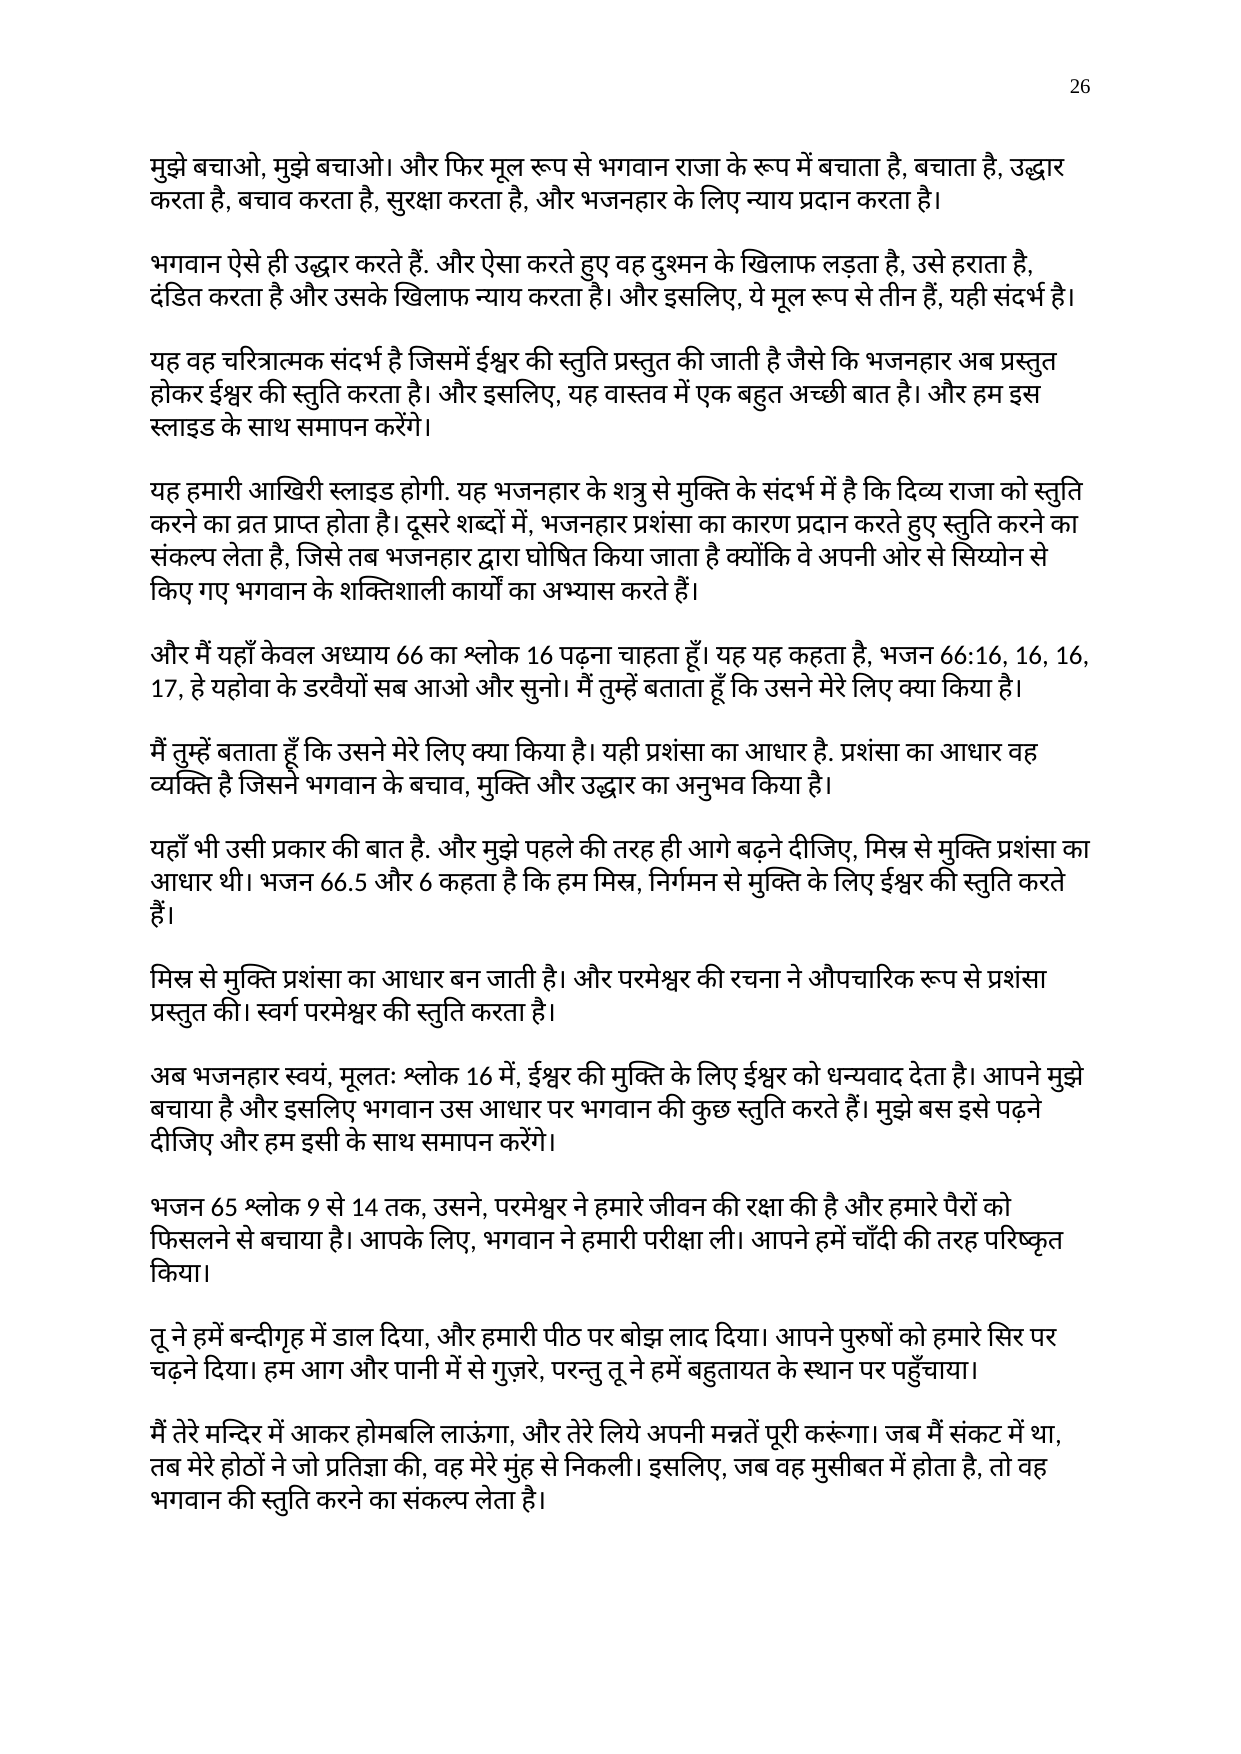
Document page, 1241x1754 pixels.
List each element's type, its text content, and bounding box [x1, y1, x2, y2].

text तू ने हमें बन्दीगृह में डाल दिया, और हमारी पीठ पर बोझ लाद दिया। आपने पुरुषों को हमारे सिर पर चढ़ने दिया। हम आग और पानी में से गुज़रे, परन्तु तू ने हमें बहुतायत के स्थान पर पहुँचाया। [150, 1320, 1090, 1386]
text मैं तेरे मन्दिर में आकर होमबलि लाऊंगा, और तेरे लिये अपनी मन्नतें पूरी करूंगा। जब मैं संकट में था, तब मेरे होठों ने जो प्रतिज्ञा की, वह मेरे मुंह से निकली। इसलिए, जब वह मुसीबत में होता है, तो वह भगवान की स्तुति करने का संकल्प लेता है। [150, 1417, 1090, 1516]
text अब भजनहार स्वयं, मूलतः श्लोक 16 में, ईश्वर की मुक्ति के लिए ईश्वर को धन्यवाद देता है। आपने मुझे बचाया है और इसलिए भगवान उस आधार पर भगवान की कुछ स्तुति करते हैं। मुझे बस इसे पढ़ने दीजिए और हम इसी के साथ समापन करेंगे। [150, 1059, 1090, 1159]
text मैं तुम्हें बताता हूँ कि उसने मेरे लिए क्या किया है। यही प्रशंसा का आधार है. प्रशंसा का आधार वह व्यक्ति है जिसने भगवान के बचाव, मुक्ति और उद्धार का अनुभव किया है। [150, 735, 1090, 801]
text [150, 150, 1090, 216]
text यह वह चरित्रात्मक संदर्भ है जिसमें ईश्वर की स्तुति प्रस्तुत की जाती है जैसे कि भजनहार अब प्रस्तुत होकर ईश्वर की स्तुति करता है। और इसलिए, यह वास्तव में एक बहुत अच्छी बात है। और हम इस स्लाइड के साथ समापन करेंगे। [150, 344, 1090, 443]
text भगवान ऐसे ही उद्धार करते हैं. और ऐसा करते हुए वह दुश्मन के खिलाफ लड़ता है, उसे हराता है, दंडित करता है और उसके खिलाफ न्याय करता है। और इसलिए, ये मूल रूप से तीन हैं, यही संदर्भ है। [150, 247, 1090, 313]
text यह हमारी आखिरी स्लाइड होगी. यह भजनहार के शत्रु से मुक्ति के संदर्भ में है कि दिव्य राजा को स्तुति करने का व्रत प्राप्त होता है। दूसरे शब्दों में, भजनहार प्रशंसा का कारण प्रदान करते हुए स्तुति करने का संकल्प लेता है, जिसे तब भजनहार द्वारा घोषित किया जाता है क्योंकि वे अपनी ओर से सिय्योन से किए गए भगवान के शक्तिशाली कार्यों का अभ्यास करते हैं। [150, 474, 1090, 607]
text और मैं यहाँ केवल अध्याय 66 का श्लोक 16 पढ़ना चाहता हूँ। यह यह कहता है, भजन 66:16, 16, 16, 17, हे यहोवा के डरवैयों सब आओ और सुनो। मैं तुम्हें बताता हूँ कि उसने मेरे लिए क्या किया है। [150, 638, 1090, 704]
text मिस्र से मुक्ति प्रशंसा का आधार बन जाती है। और परमेश्वर की रचना ने औपचारिक रूप से प्रशंसा प्रस्तुत की। स्वर्ग परमेश्वर की स्तुति करता है। [150, 962, 1090, 1028]
text यहाँ भी उसी प्रकार की बात है. और मुझे पहले की तरह ही आगे बढ़ने दीजिए, मिस्र से मुक्ति प्रशंसा का आधार थी। भजन 66.5 और 6 कहता है कि हम मिस्र, निर्गमन से मुक्ति के लिए ईश्वर की स्तुति करते हैं। [150, 832, 1090, 931]
text भजन 65 श्लोक 9 से 14 तक, उसने, परमेश्वर ने हमारे जीवन की रक्षा की है और हमारे पैरों को फिसलने से बचाया है। आपके लिए, भगवान ने हमारी परीक्षा ली। आपने हमें चाँदी की तरह परिष्कृत किया। [150, 1190, 1090, 1289]
